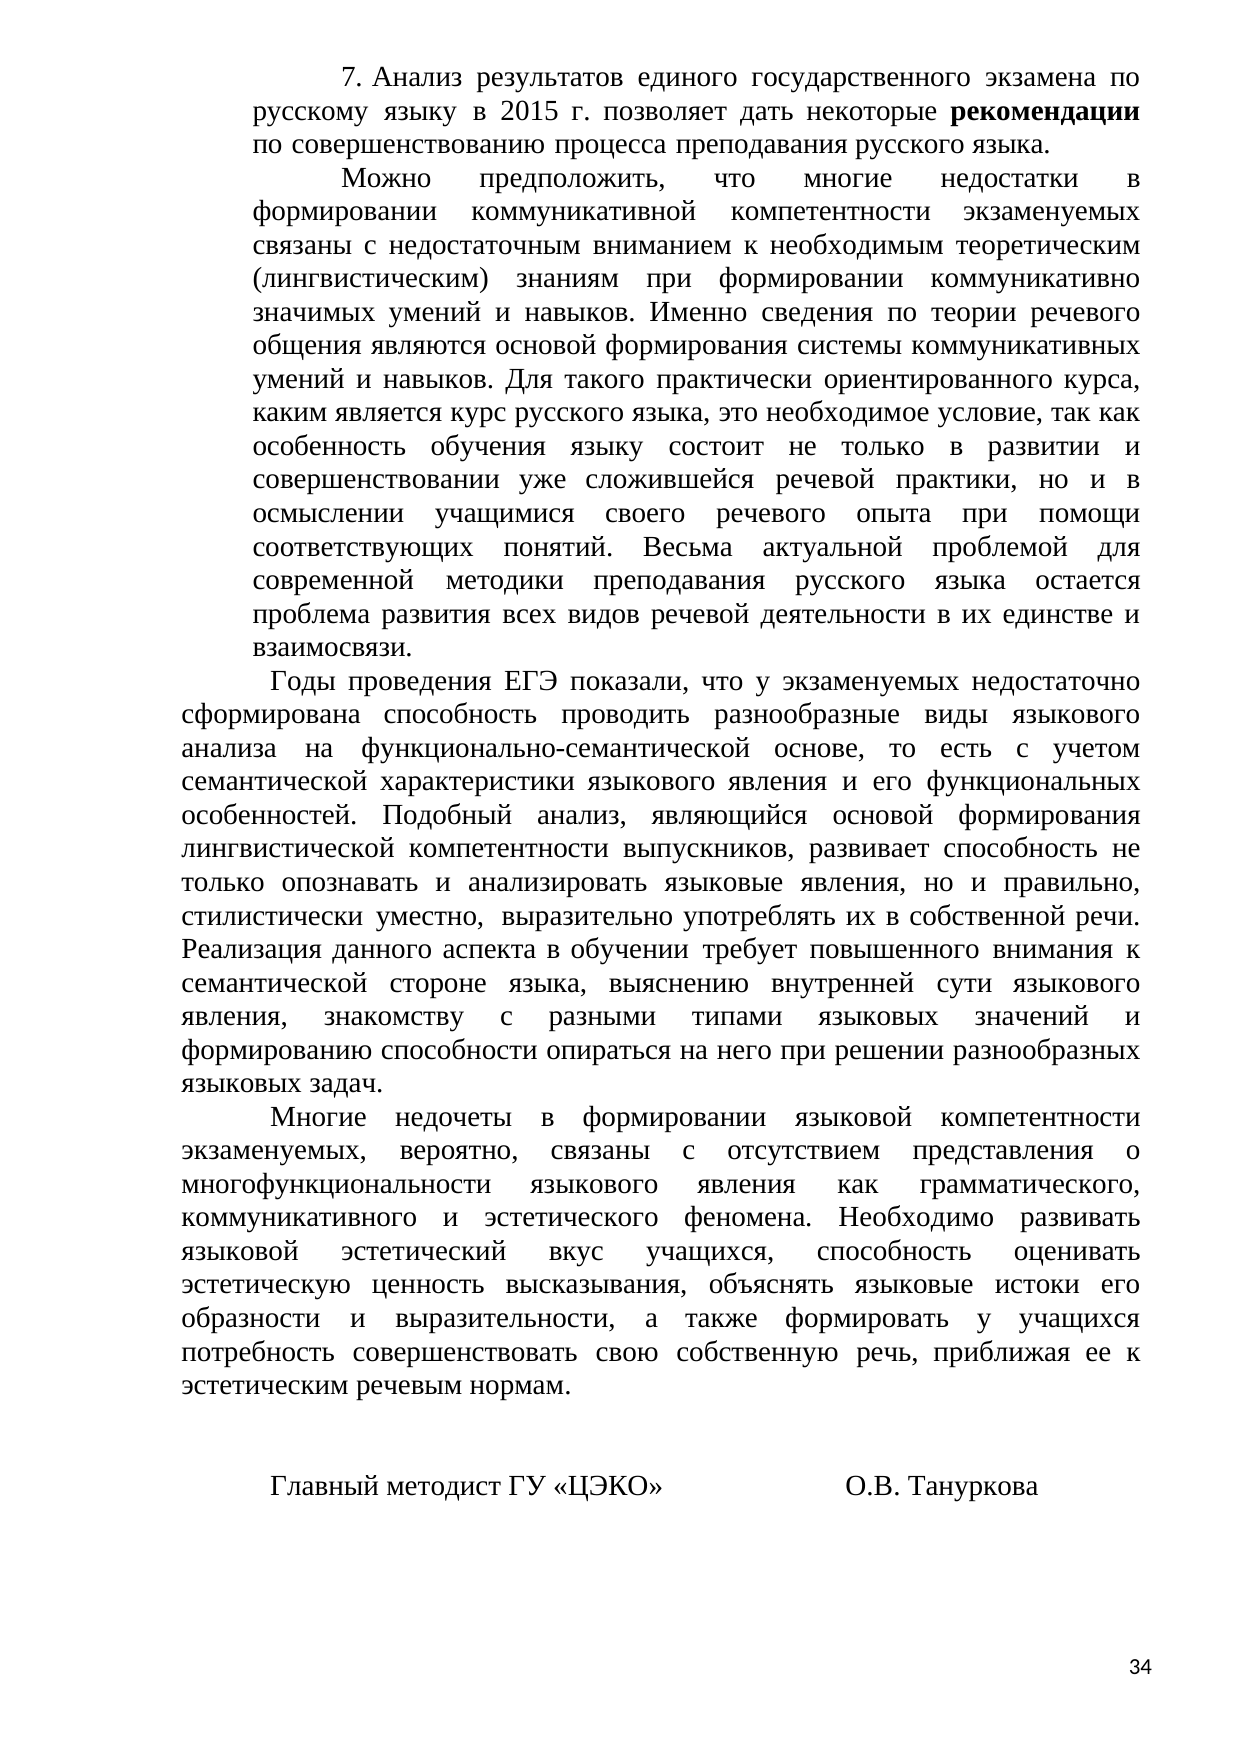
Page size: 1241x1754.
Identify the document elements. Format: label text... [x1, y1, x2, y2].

text Многие недочеты в формировании языковой компетентности экзаменуемых, вероятно, связаны с отсутствием представления о многофункциональности языкового явления как грамматического, коммуникативного и эстетического феномена. Необходимо развивать языковой эстетический вкус учащихся, способность оценивать эстетическую ценность высказывания, объяснять языковые истоки его образности и выразительности, а также формировать у учащихся потребность совершенствовать свою собственную речь, приближая ее к эстетическим речевым нормам. [181, 1099, 1141, 1401]
text Годы проведения ЕГЭ показали, что у экзаменуемых недостаточно сформирована способность проводить разнообразные виды языкового анализа на функционально-семантической основе, то есть с учетом семантической характеристики языкового явления и его функциональных особенностей. Подобный анализ, являющийся основой формирования лингвистической компетентности выпускников, развивает способность не только опознавать и анализировать языковые явления, но и правильно, стилистически уместно, выразительно употреблять их в собственной речи. Реализация данного аспекта в обучении требует повышенного внимания к семантической стороне языка, выяснению внутренней сути языкового явления, знакомству с разными типами языковых значений и формированию способности опираться на него при решении разнообразных языковых задач. [181, 663, 1141, 1099]
text Можно предположить, что многие недостатки в формировании коммуникативной компетентности экзаменуемых связаны с недостаточным вниманием к необходимым теоретическим (лингвистическим) знаниям при формировании коммуникативно значимых умений и навыков. Именно сведения по теории речевого общения являются основой формирования системы коммуникативных умений и навыков. Для такого практически ориентированного курса, каким является курс русского языка, это необходимое условие, так как особенность обучения языку состоит не только в развитии и совершенствовании уже сложившейся речевой практики, но и в осмыслении учащимися своего речевого опыта при помощи соответствующих понятий. Весьма актуальной проблемой для современной методики преподавания русского языка остается проблема развития всех видов речевой деятельности в их единстве и взаимосвязи. [252, 160, 1140, 663]
text Главный методист ГУ «ЦЭКО» О.В. Тануркова [181, 1468, 1141, 1501]
text 7. Анализ результатов единого государственного экзамена по русскому языку в 2015 г. позволяет дать некоторые рекомендации по совершенствованию процесса преподавания русского языка. [252, 59, 1140, 160]
